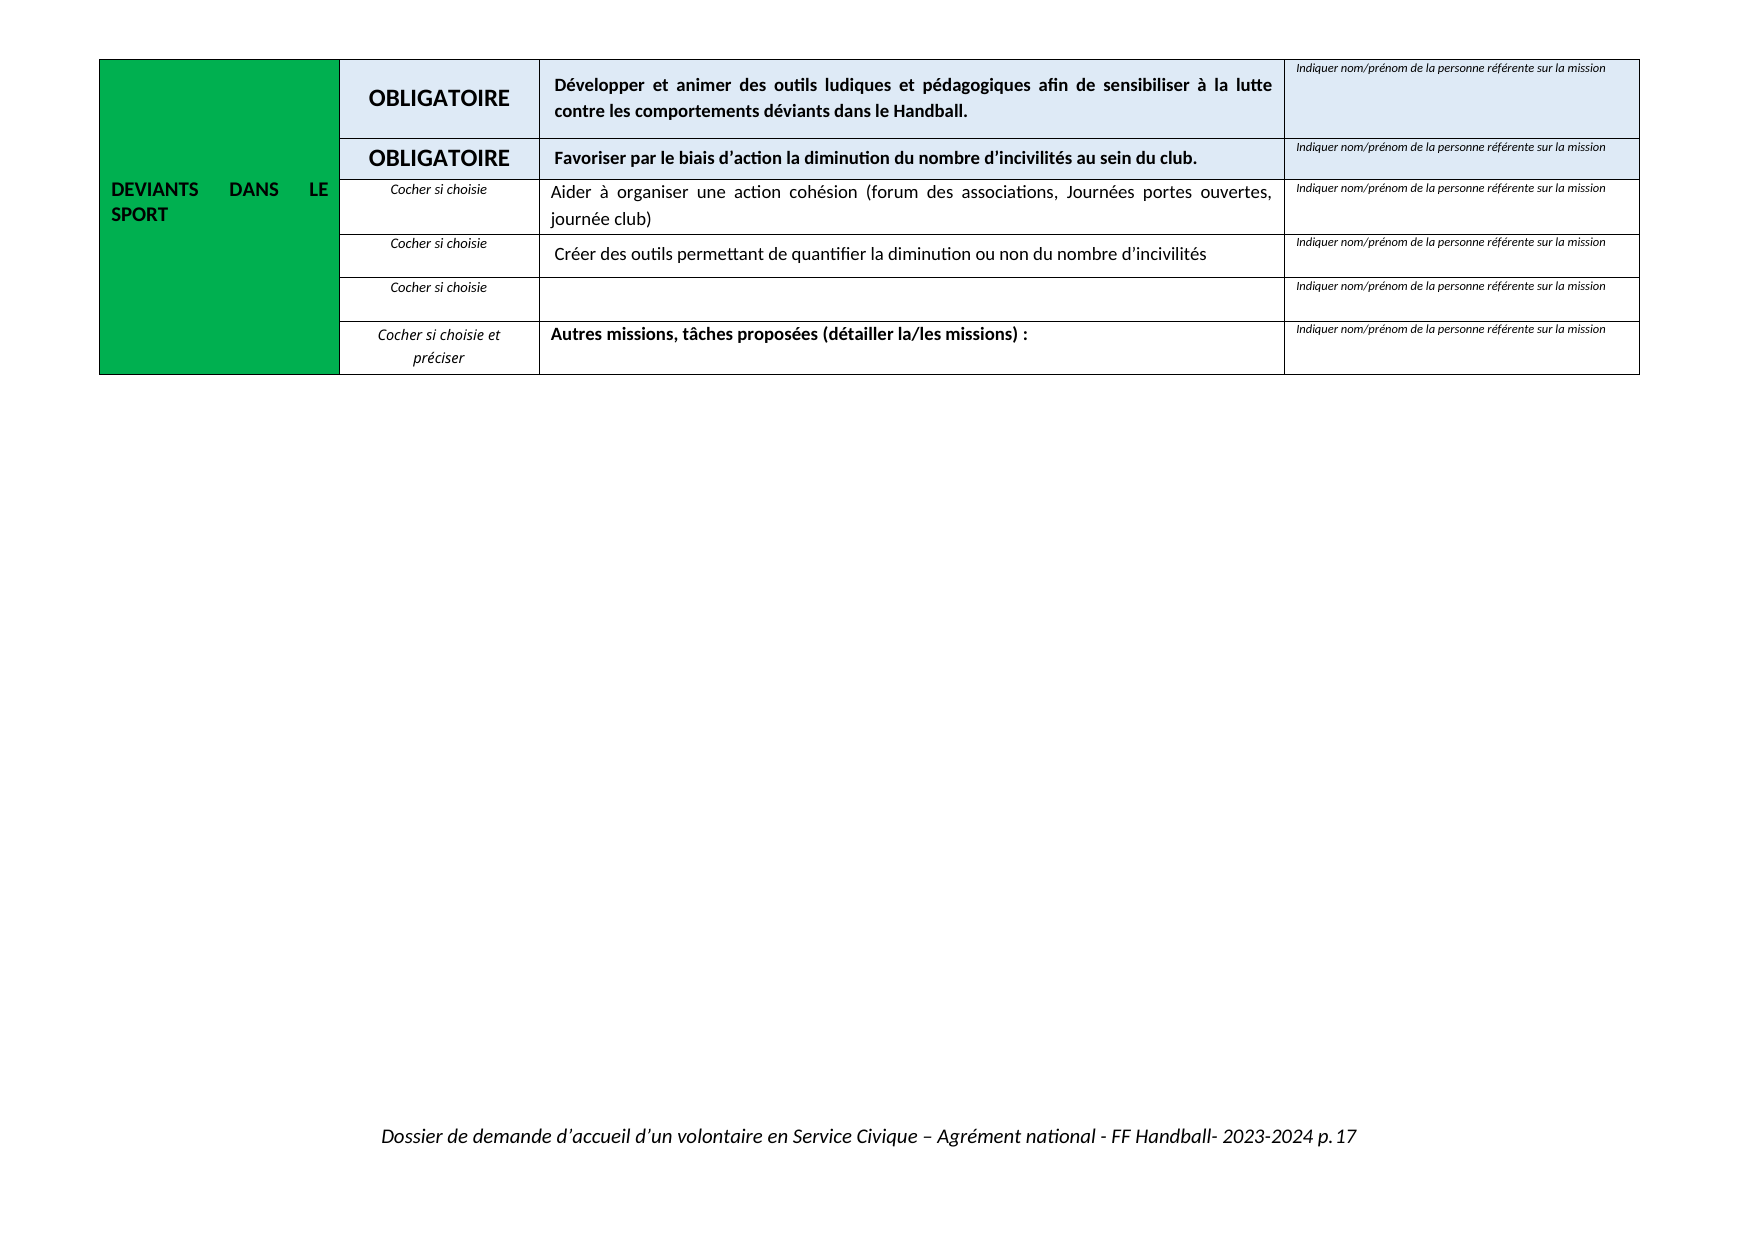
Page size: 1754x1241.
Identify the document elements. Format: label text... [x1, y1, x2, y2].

table_cell Indiquer nom/prénom de la personne référente sur la mission [1285, 278, 1639, 321]
table_cell Favoriser par le biais d’action la diminution du nombre d’incivilités au sein du club. [540, 139, 1284, 179]
table_cell OBLIGATOIRE [340, 139, 539, 179]
table_cell [540, 278, 1284, 321]
table_cell Cocher si choisie [340, 278, 539, 321]
table_cell Cocher si choisie et préciser [340, 322, 539, 374]
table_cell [100, 60, 339, 374]
table_cell Cocher si choisie [340, 235, 539, 277]
table_cell Indiquer nom/prénom de la personne référente sur la mission [1285, 139, 1639, 179]
table_cell Indiquer nom/prénom de la personne référente sur la mission [1285, 235, 1639, 277]
table_cell OBLIGATOIRE [340, 60, 539, 138]
table_cell Aider à organiser une action cohésion (forum des associations, Journées portes ouvertes, journée club) [540, 180, 1284, 233]
table_cell Créer des outils permettant de quantifier la diminution ou non du nombre d’incivilités [540, 235, 1284, 277]
table_cell Autres missions, tâches proposées (détailler la/les missions) : [540, 322, 1284, 374]
table_cell Indiquer nom/prénom de la personne référente sur la mission [1285, 322, 1639, 374]
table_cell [1285, 60, 1639, 138]
table_cell Indiquer nom/prénom de la personne référente sur la mission [1285, 180, 1639, 233]
table_cell Cocher si choisie [340, 180, 539, 233]
table_cell Développer et animer des outils ludiques et pédagogiques afin de sensibiliser à la lutte contre les comportements déviants dans le Handball. [540, 60, 1284, 138]
